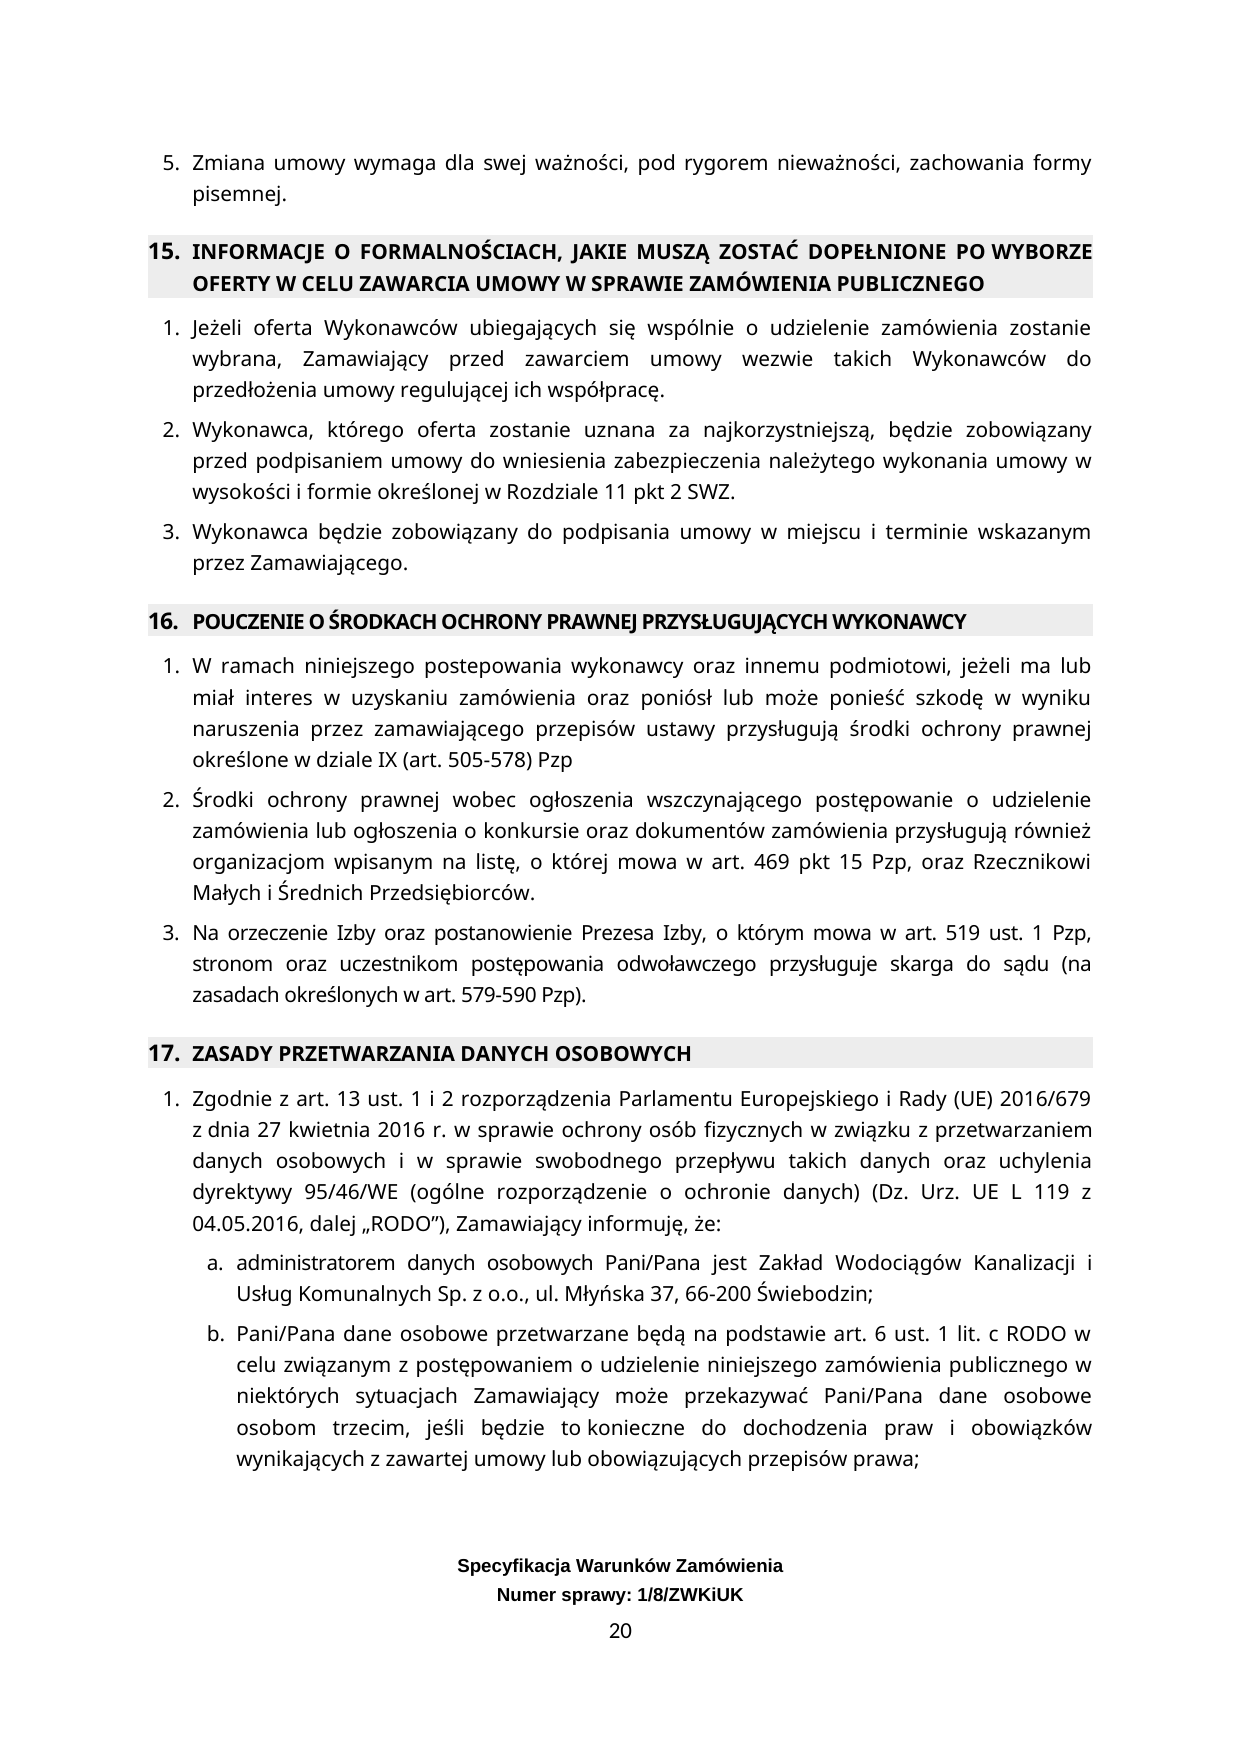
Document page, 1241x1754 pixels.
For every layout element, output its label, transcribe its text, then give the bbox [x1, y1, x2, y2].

list Zmiana umowy wymaga dla swej ważności, pod rygorem nieważności, zachowania formy pisemnej. [162, 148, 1093, 207]
list Zgodnie z art. 13 ust. 1 i 2 rozporządzenia Parlamentu Europejskiego i Rady (UE) 2016/679 z dnia 27 kwietnia 2016 r. w sprawie ochrony osób fizycznych w związku z przetwarzaniem danych osobowych i w sprawie swobodnego przepływu takich danych oraz uchylenia dyrektywy 95/46/WE (ogólne rozporządzenie o ochronie danych) (Dz. Urz. UE L 119 z 04.05.2016, dalej „RODO”), Zamawiający informuję, że: [162, 1084, 1093, 1237]
subtitle INFORMACJE O FORMALNOŚCIACH, JAKIE MUSZĄ ZOSTAĆ DOPEŁNIONE PO WYBORZE OFERTY W CELU ZAWARCIA UMOWY W SPRAWIE ZAMÓWIENIA PUBLICZNEGO [148, 235, 1093, 298]
list Wykonawca będzie zobowiązany do podpisania umowy w miejscu i terminie wskazanym przez Zamawiającego. [162, 517, 1093, 577]
list Środki ochrony prawnej wobec ogłoszenia wszczynającego postępowanie o udzielenie zamówienia lub ogłoszenia o konkursie oraz dokumentów zamówienia przysługują również organizacjom wpisanym na listę, o której mowa w art. 469 pkt 15 Pzp, oraz Rzecznikowi Małych i Średnich Przedsiębiorców. [162, 785, 1093, 907]
list W ramach niniejszego postepowania wykonawcy oraz innemu podmiotowi, jeżeli ma lub miał interes w uzyskaniu zamówienia oraz poniósł lub może ponieść szkodę w wyniku naruszenia przez zamawiającego przepisów ustawy przysługują środki ochrony prawnej określone w dziale IX (art. 505-578) Pzp [162, 651, 1093, 774]
list Wykonawca, którego oferta zostanie uznana za najkorzystniejszą, będzie zobowiązany przed podpisaniem umowy do wniesienia zabezpieczenia należytego wykonania umowy w wysokości i formie określonej w Rozdziale 11 pkt 2 SWZ. [162, 415, 1093, 506]
list Jeżeli oferta Wykonawców ubiegających się wspólnie o udzielenie zamówienia zostanie wybrana, Zamawiający przed zawarciem umowy wezwie takich Wykonawców do przedłożenia umowy regulującej ich współpracę. [162, 313, 1093, 404]
subtitle POUCZENIE O ŚRODKACH OCHRONY PRAWNEJ PRZYSŁUGUJĄCYCH WYKONAWCY [148, 604, 1093, 636]
list Pani/Pana dane osobowe przetwarzane będą na podstawie art. 6 ust. 1 lit. c RODO w celu związanym z postępowaniem o udzielenie niniejszego zamówienia publicznego w niektórych sytuacjach Zamawiający może przekazywać Pani/Pana dane osobowe osobom trzecim, jeśli będzie to konieczne do dochodzenia praw i obowiązków wynikających z zawartej umowy lub obowiązujących przepisów prawa; [207, 1319, 1093, 1473]
list Na orzeczenie Izby oraz postanowienie Prezesa Izby, o którym mowa w art. 519 ust. 1 Pzp, stronom oraz uczestnikom postępowania odwoławczego przysługuje skarga do sądu (na zasadach określonych w art. 579-590 Pzp). [162, 918, 1093, 1009]
list administratorem danych osobowych Pani/Pana jest Zakład Wodociągów Kanalizacji i Usług Komunalnych Sp. z o.o., ul. Młyńska 37, 66-200 Świebodzin; [207, 1248, 1093, 1308]
subtitle ZASADY PRZETWARZANIA DANYCH OSOBOWYCH [148, 1037, 1093, 1068]
